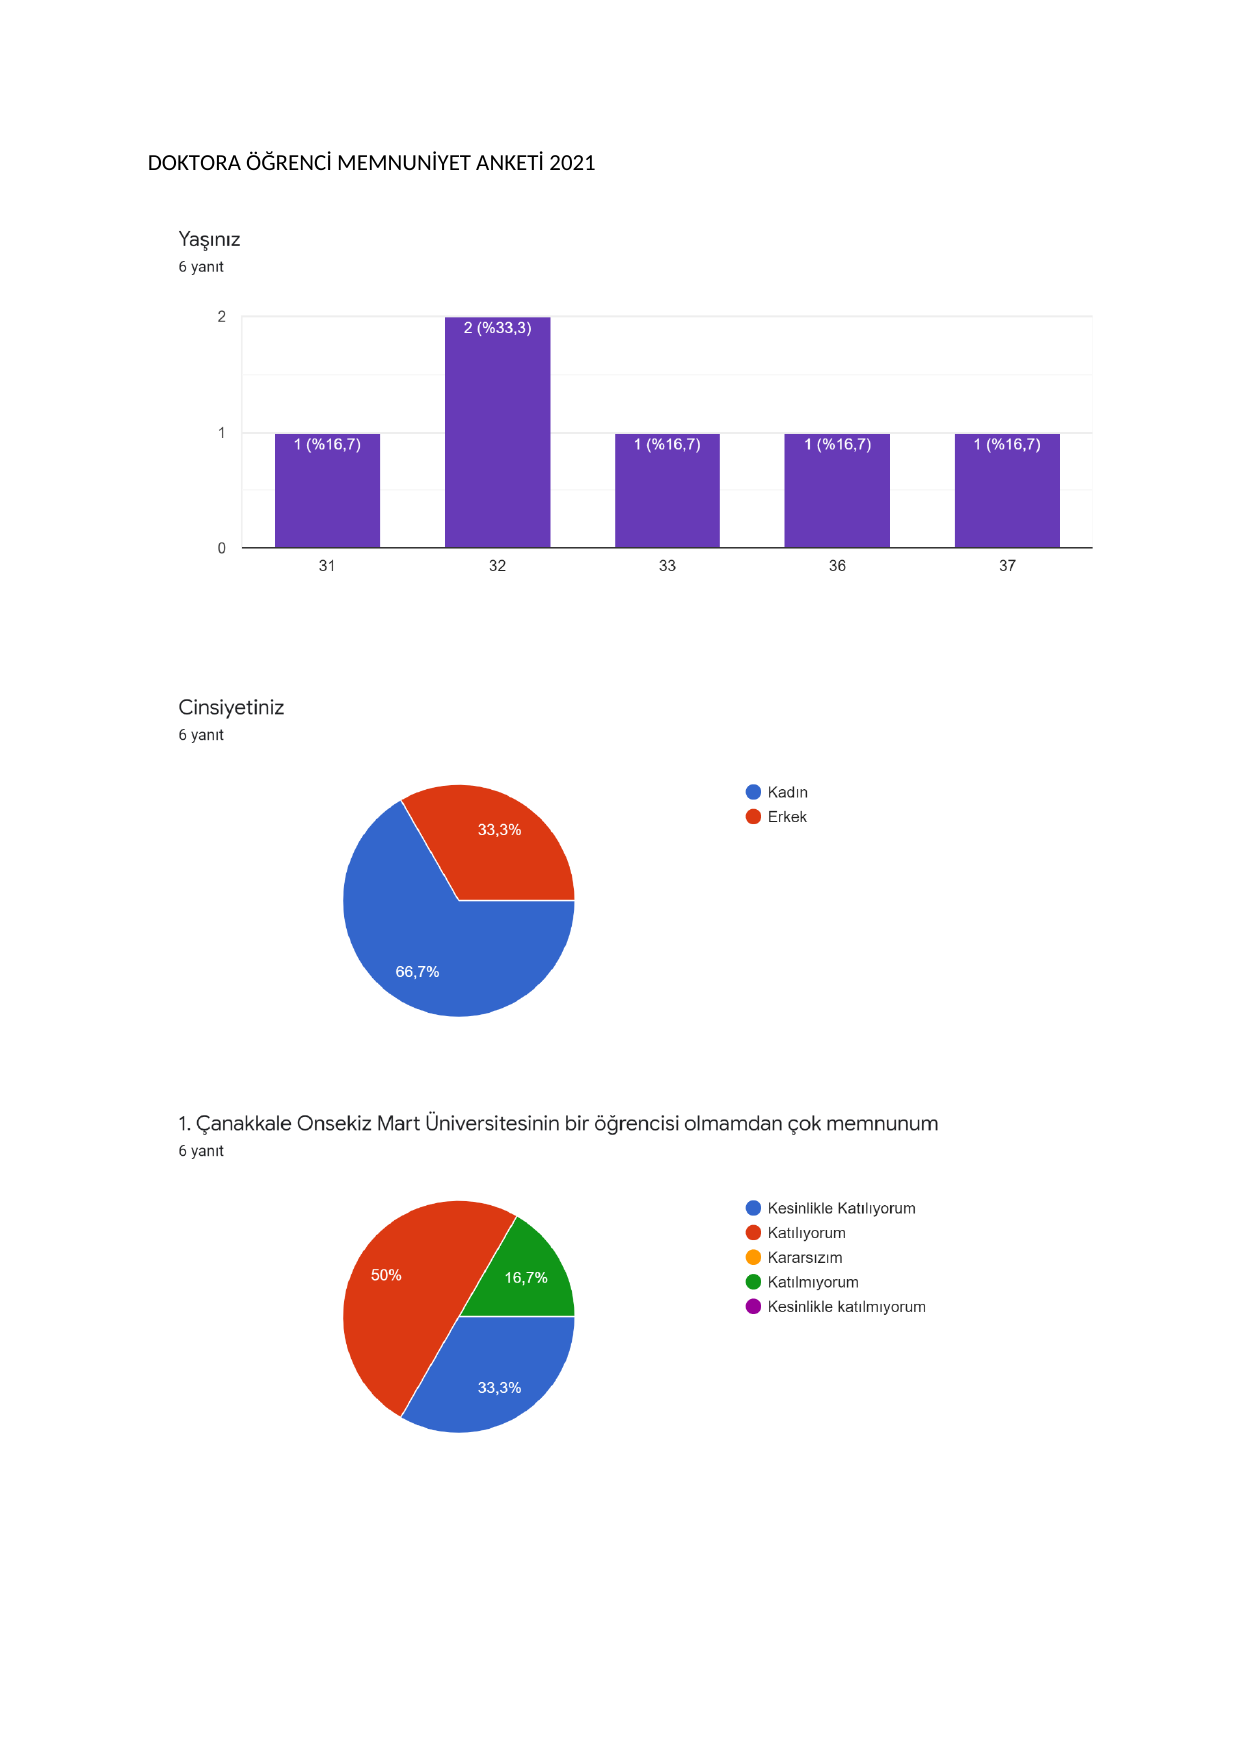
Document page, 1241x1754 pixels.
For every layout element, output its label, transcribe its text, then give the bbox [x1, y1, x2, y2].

text DOKTORA ÖĞRENCİ MEMNUNİYET ANKETİ 2021 [148, 148, 1093, 176]
picture [147, 194, 1093, 644]
picture [147, 662, 1093, 1061]
picture [147, 1079, 1093, 1477]
